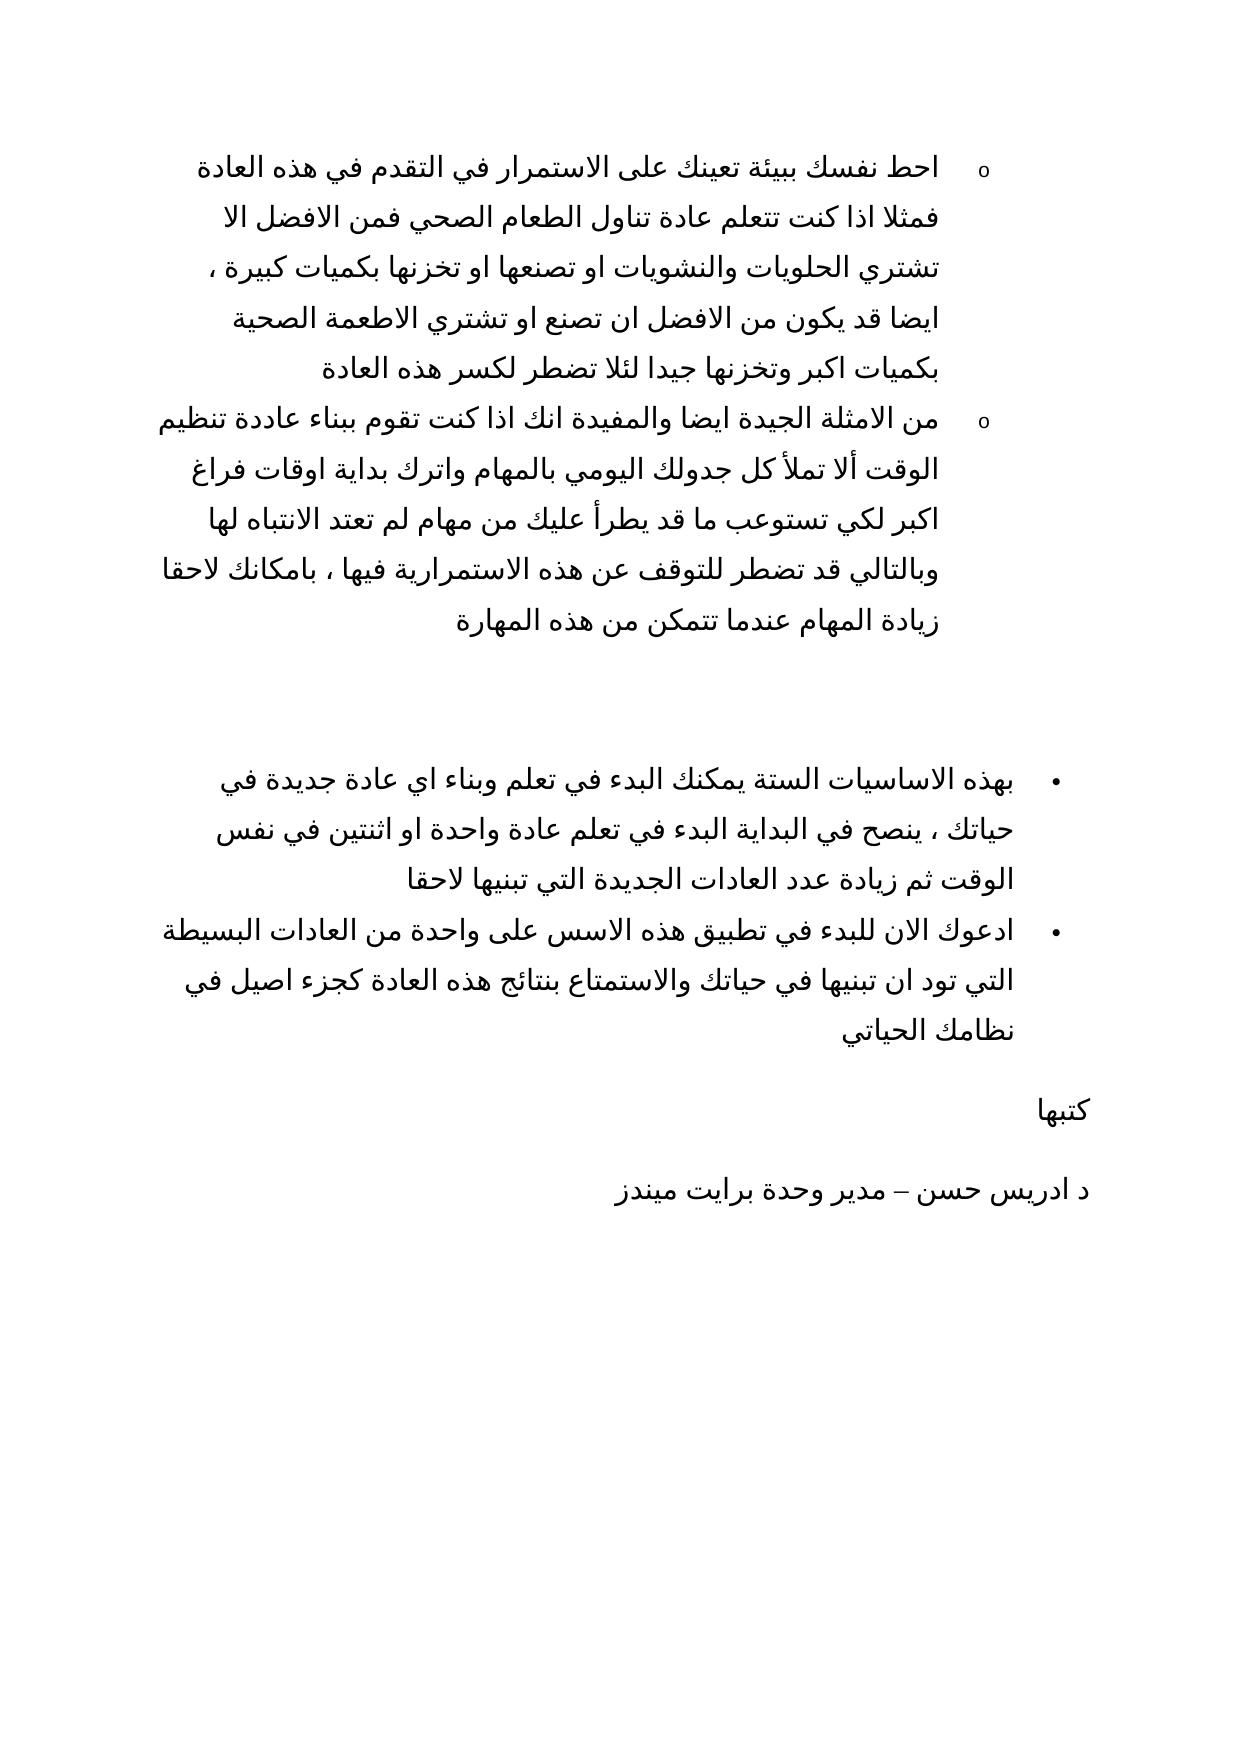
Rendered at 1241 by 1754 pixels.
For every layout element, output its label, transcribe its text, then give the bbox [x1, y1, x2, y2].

text كتبها [150, 1093, 1090, 1126]
list احط نفسك ببيئة تعينك على الاستمرار في التقدم في هذه العادة فمثلا اذا كنت تتعلم عادة تناول الطعام الصحي فمن الافضل الا تشتري الحلويات والنشويات او تصنعها او تخزنها بكميات كبيرة ، ايضا قد يكون من الافضل ان تصنع او تشتري الاطعمة الصحية بكميات اكبر وتخزنها جيدا لئلا تضطر لكسر هذه العادة [150, 150, 978, 385]
list بهذه الاساسيات الستة يمكنك البدء في تعلم وبناء اي عادة جديدة في حياتك ، ينصح في البداية البدء في تعلم عادة واحدة او اثنتين في نفس الوقت ثم زيادة عدد العادات الجديدة التي تبنيها لاحقا [150, 762, 1053, 896]
list من الامثلة الجيدة ايضا والمفيدة انك اذا كنت تقوم ببناء عاددة تنظيم الوقت ألا تملأ كل جدولك اليومي بالمهام واترك بداية اوقات فراغ اكبر لكي تستوعب ما قد يطرأ عليك من مهام لم تعتد الانتباه لها وبالتالي قد تضطر للتوقف عن هذه الاستمرارية فيها ، بامكانك لاحقا زيادة المهام عندما تتمكن من هذه المهارة [150, 402, 978, 636]
text د ادريس حسن – مدير وحدة برايت ميندز [150, 1172, 1090, 1206]
list ادعوك الان للبدء في تطبيق هذه الاسس على واحدة من العادات البسيطة التي تود ان تبنيها في حياتك والاستمتاع بنتائج هذه العادة كجزء اصيل في نظامك الحياتي [150, 913, 1053, 1047]
